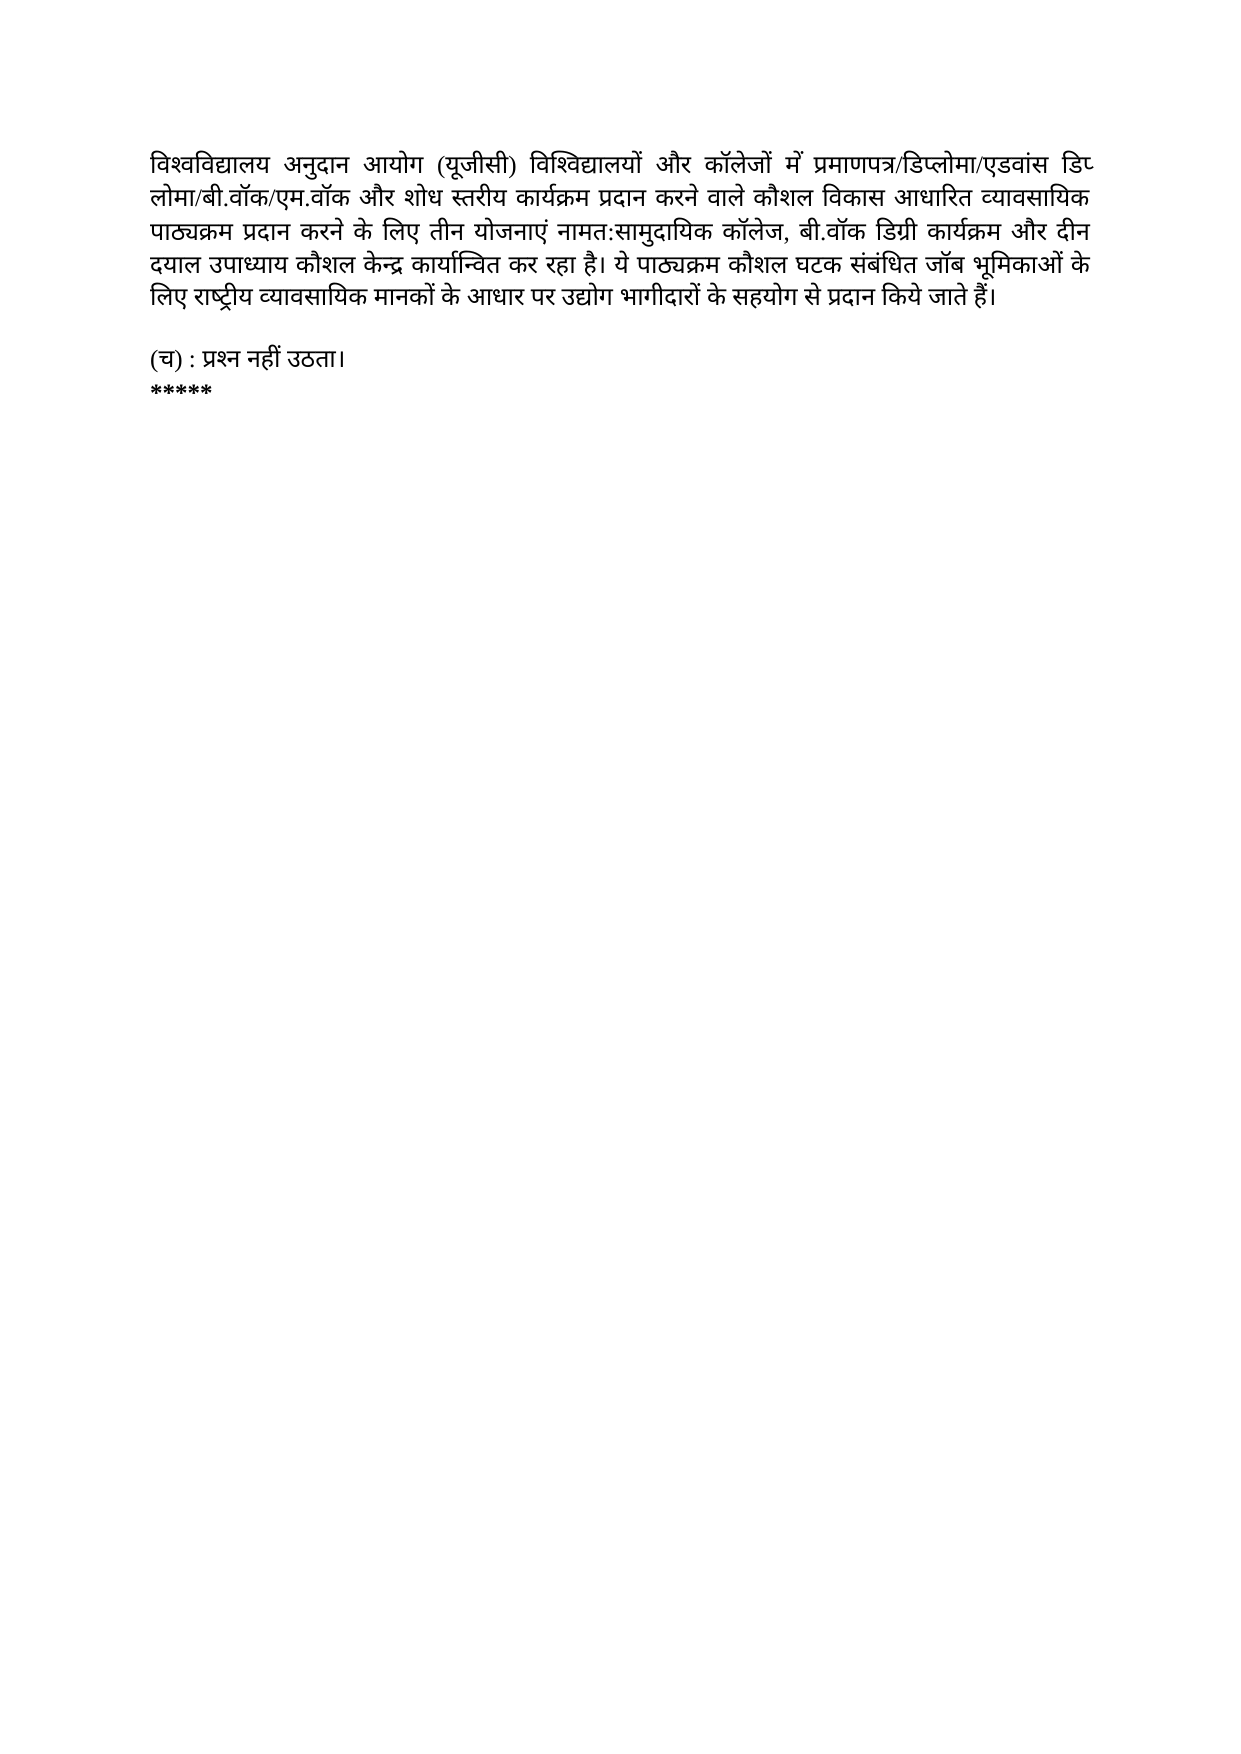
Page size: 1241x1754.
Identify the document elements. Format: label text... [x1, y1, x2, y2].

text विश्‍वविद्यालय अनुदान आयोग (यूजीसी) विश्‍विद्यालयों और कॉलेजों में प्रमाणपत्र/डिप्‍लोमा/एडवांस डिप्‍लोमा/बी.वॉक/एम.वॉक और शोध स्‍तरीय कार्यक्रम प्रदान करने वाले कौशल विकास आधारित व्‍यावसायिक पाठ्यक्रम प्रदान करने के लिए तीन योजनाएं नामत:सामुदायिक कॉलेज, बी.वॉक डिग्री कार्यक्रम और दीन दयाल उपाध्‍याय कौशल केन्‍द्र कार्यान्वित कर रहा है। ये पाठ्यक्रम कौशल घटक संबंधित जॉब भूमिकाओं के लिए राष्‍ट्रीय व्‍यावसायिक मानकों के आधार पर उद्योग भागीदारों के सहयोग से प्रदान किये जाते हैं। [150, 150, 1090, 316]
text ***** [150, 378, 1090, 407]
text (च) : प्रश्‍न नहीं उठता। [150, 344, 1090, 378]
